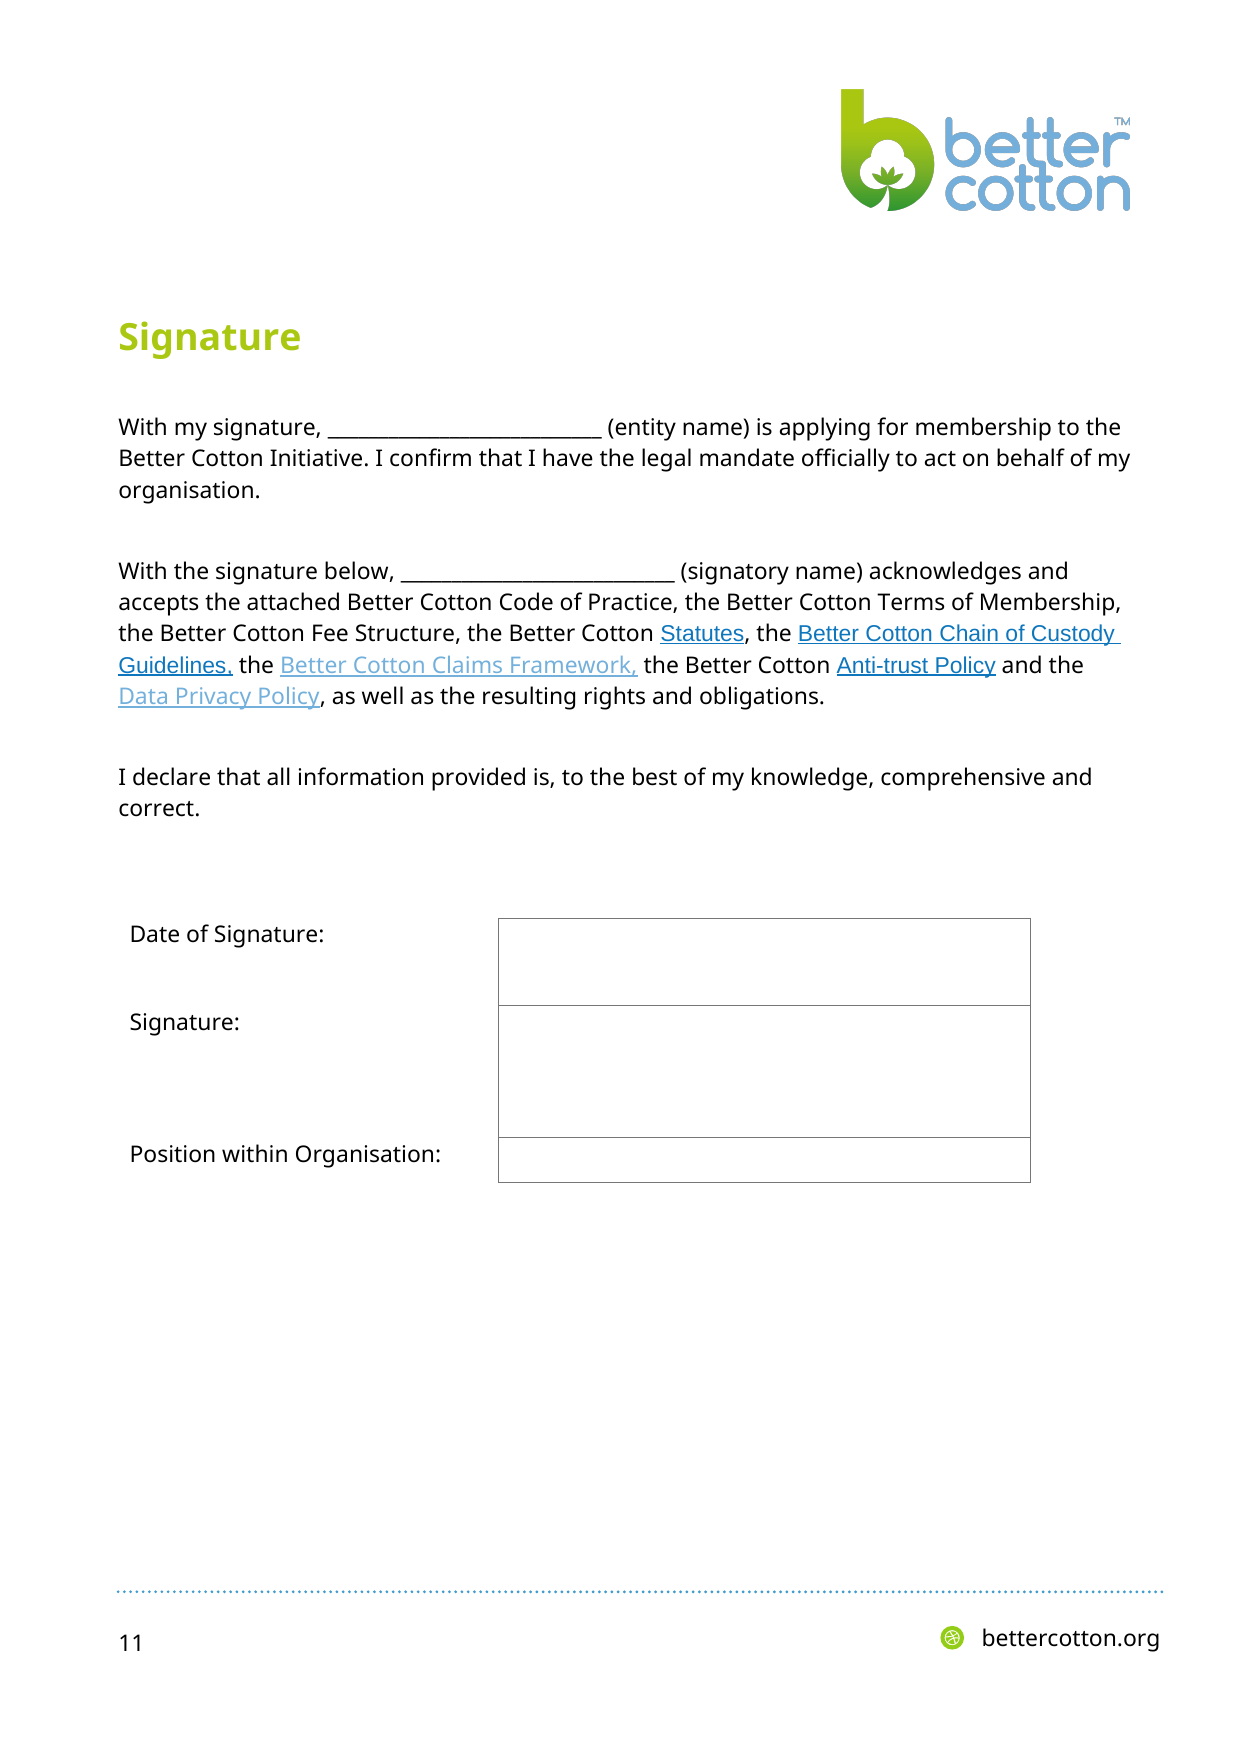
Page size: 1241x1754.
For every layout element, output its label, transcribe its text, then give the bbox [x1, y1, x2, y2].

text With my signature, ___________________________ (entity name) is applying for membership to the Better Cotton Initiative. I confirm that I have the legal mandate officially to act on behalf of my organisation. [118, 411, 1137, 505]
table_cell Position within Organisation: [118, 1137, 498, 1181]
table_cell [499, 1138, 1030, 1181]
picture [841, 88, 1130, 212]
table_cell Signature: [118, 1005, 498, 1137]
table_header [499, 919, 1030, 1005]
subtitle Signature [118, 310, 1137, 361]
table_header Date of Signature: [118, 918, 498, 1005]
text I declare that all information provided is, to the best of my knowledge, comprehensive and correct. [118, 761, 1137, 824]
text With the signature below, ___________________________ (signatory name) acknowledges and accepts the attached Better Cotton Code of Practice, the Better Cotton Terms of Membership, the Better Cotton Fee Structure, the Better Cotton Statutes, the Better Cotton Chain of Custody Guidelines, the Better Cotton Claims Framework, the Better Cotton Anti-trust Policy and the Data Privacy Policy, as well as the resulting rights and obligations. [118, 555, 1137, 711]
table_cell [499, 1006, 1030, 1137]
